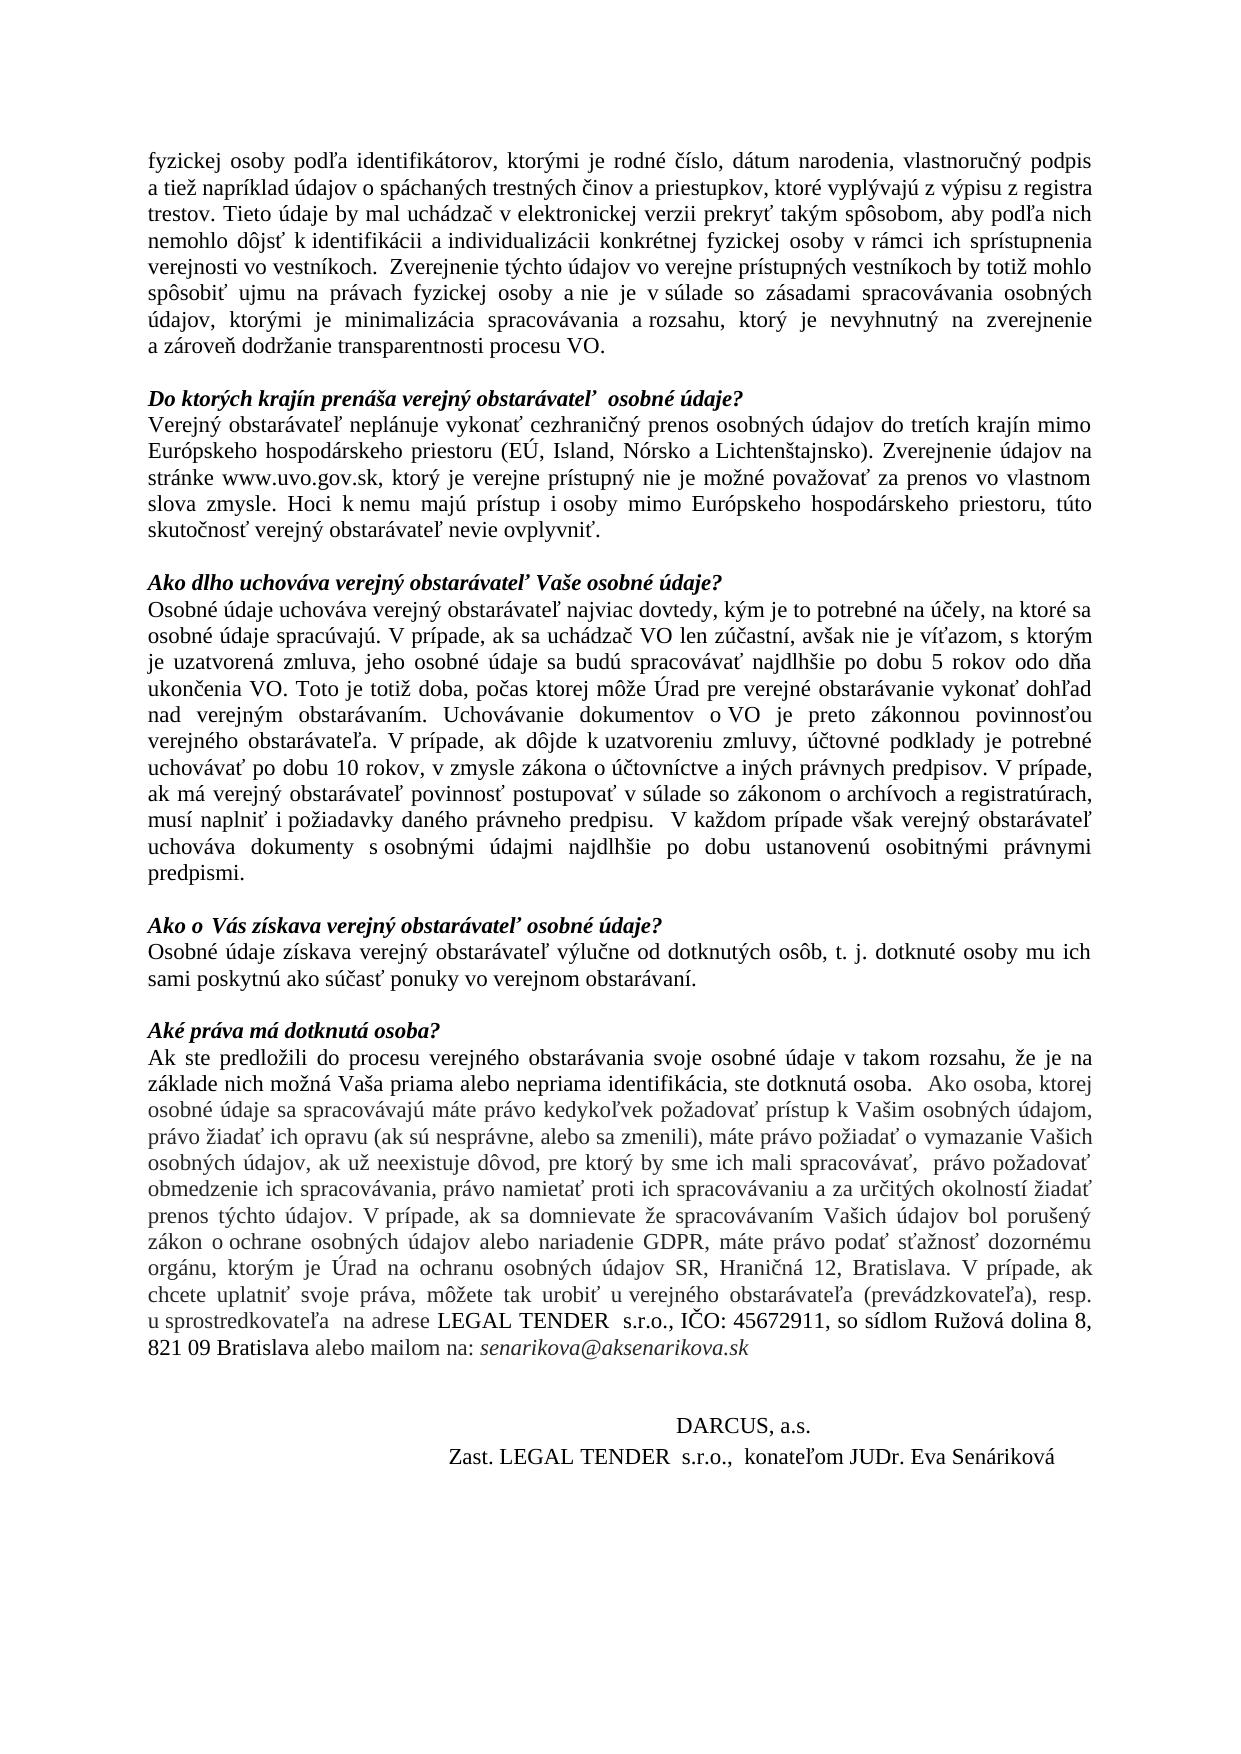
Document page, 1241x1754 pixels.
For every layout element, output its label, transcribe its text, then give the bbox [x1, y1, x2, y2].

text Verejný obstarávateľ neplánuje vykonať cezhraničný prenos osobných údajov do tretích krajín mimo Európskeho hospodárskeho priestoru (EÚ, Island, Nórsko a Lichtenštajnsko). Zverejnenie údajov na stránke www.uvo.gov.sk, ktorý je verejne prístupný nie je možné považovať za prenos vo vlastnom slova zmysle. Hoci k nemu majú prístup i osoby mimo Európskeho hospodárskeho priestoru, túto skutočnosť verejný obstarávateľ nevie ovplyvniť. [148, 411, 1093, 543]
text Ako dlho uchováva verejný obstarávateľ Vaše osobné údaje? [148, 569, 1093, 596]
text Ak ste predložili do procesu verejného obstarávania svoje osobné údaje v takom rozsahu, že je na základe nich možná Vaša priama alebo nepriama identifikácia, ste dotknutá osoba. Ako osoba, ktorej osobné údaje sa spracovávajú máte právo kedykoľvek požadovať prístup k Vašim osobných údajom, právo žiadať ich opravu (ak sú nesprávne, alebo sa zmenili), máte právo požiadať o vymazanie Vašich osobných údajov, ak už neexistuje dôvod, pre ktorý by sme ich mali spracovávať, právo požadovať obmedzenie ich spracovávania, právo namietať proti ich spracovávaniu a za určitých okolností žiadať prenos týchto údajov. V prípade, ak sa domnievate že spracovávaním Vašich údajov bol porušený zákon o ochrane osobných údajov alebo nariadenie GDPR, máte právo podať sťažnosť dozornému orgánu, ktorým je Úrad na ochranu osobných údajov SR, Hraničná 12, Bratislava. V prípade, ak chcete uplatniť svoje práva, môžete tak urobiť u verejného obstarávateľa (prevádzkovateľa), resp. u sprostredkovateľa na adrese LEGAL TENDER s.r.o., IČO: 45672911, so sídlom Ružová dolina 8, 821 09 Bratislava alebo mailom na: senarikova@aksenarikova.sk [148, 1044, 1093, 1360]
text Osobné údaje uchováva verejný obstarávateľ najviac dovtedy, kým je to potrebné na účely, na ktoré sa osobné údaje spracúvajú. V prípade, ak sa uchádzač VO len zúčastní, avšak nie je víťazom, s ktorým je uzatvorená zmluva, jeho osobné údaje sa budú spracovávať najdlhšie po dobu 5 rokov odo dňa ukončenia VO. Toto je totiž doba, počas ktorej môže Úrad pre verejné obstarávanie vykonať dohľad nad verejným obstarávaním. Uchovávanie dokumentov o VO je preto zákonnou povinnosťou verejného obstarávateľa. V prípade, ak dôjde k uzatvoreniu zmluvy, účtovné podklady je potrebné uchovávať po dobu 10 rokov, v zmysle zákona o účtovníctve a iných právnych predpisov. V prípade, ak má verejný obstarávateľ povinnosť postupovať v súlade so zákonom o archívoch a registratúrach, musí naplniť i požiadavky daného právneho predpisu. V každom prípade však verejný obstarávateľ uchováva dokumenty s osobnými údajmi najdlhšie po dobu ustanovenú osobitnými právnymi predpismi. [148, 596, 1093, 886]
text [148, 148, 1093, 358]
text Ako o Vás získava verejný obstarávateľ osobné údaje? [148, 912, 1093, 938]
text Aké práva má dotknutá osoba? [148, 1017, 1093, 1044]
text DARCUS, a.s. [516, 1413, 1093, 1439]
text Osobné údaje získava verejný obstarávateľ výlučne od dotknutých osôb, t. j. dotknuté osoby mu ich sami poskytnú ako súčasť ponuky vo verejnom obstarávaní. [148, 938, 1093, 991]
text Zast. LEGAL TENDER s.r.o., konateľom JUDr. Eva Senáriková [369, 1443, 1093, 1469]
text Do ktorých krajín prenáša verejný obstarávateľ osobné údaje? [148, 385, 1093, 411]
